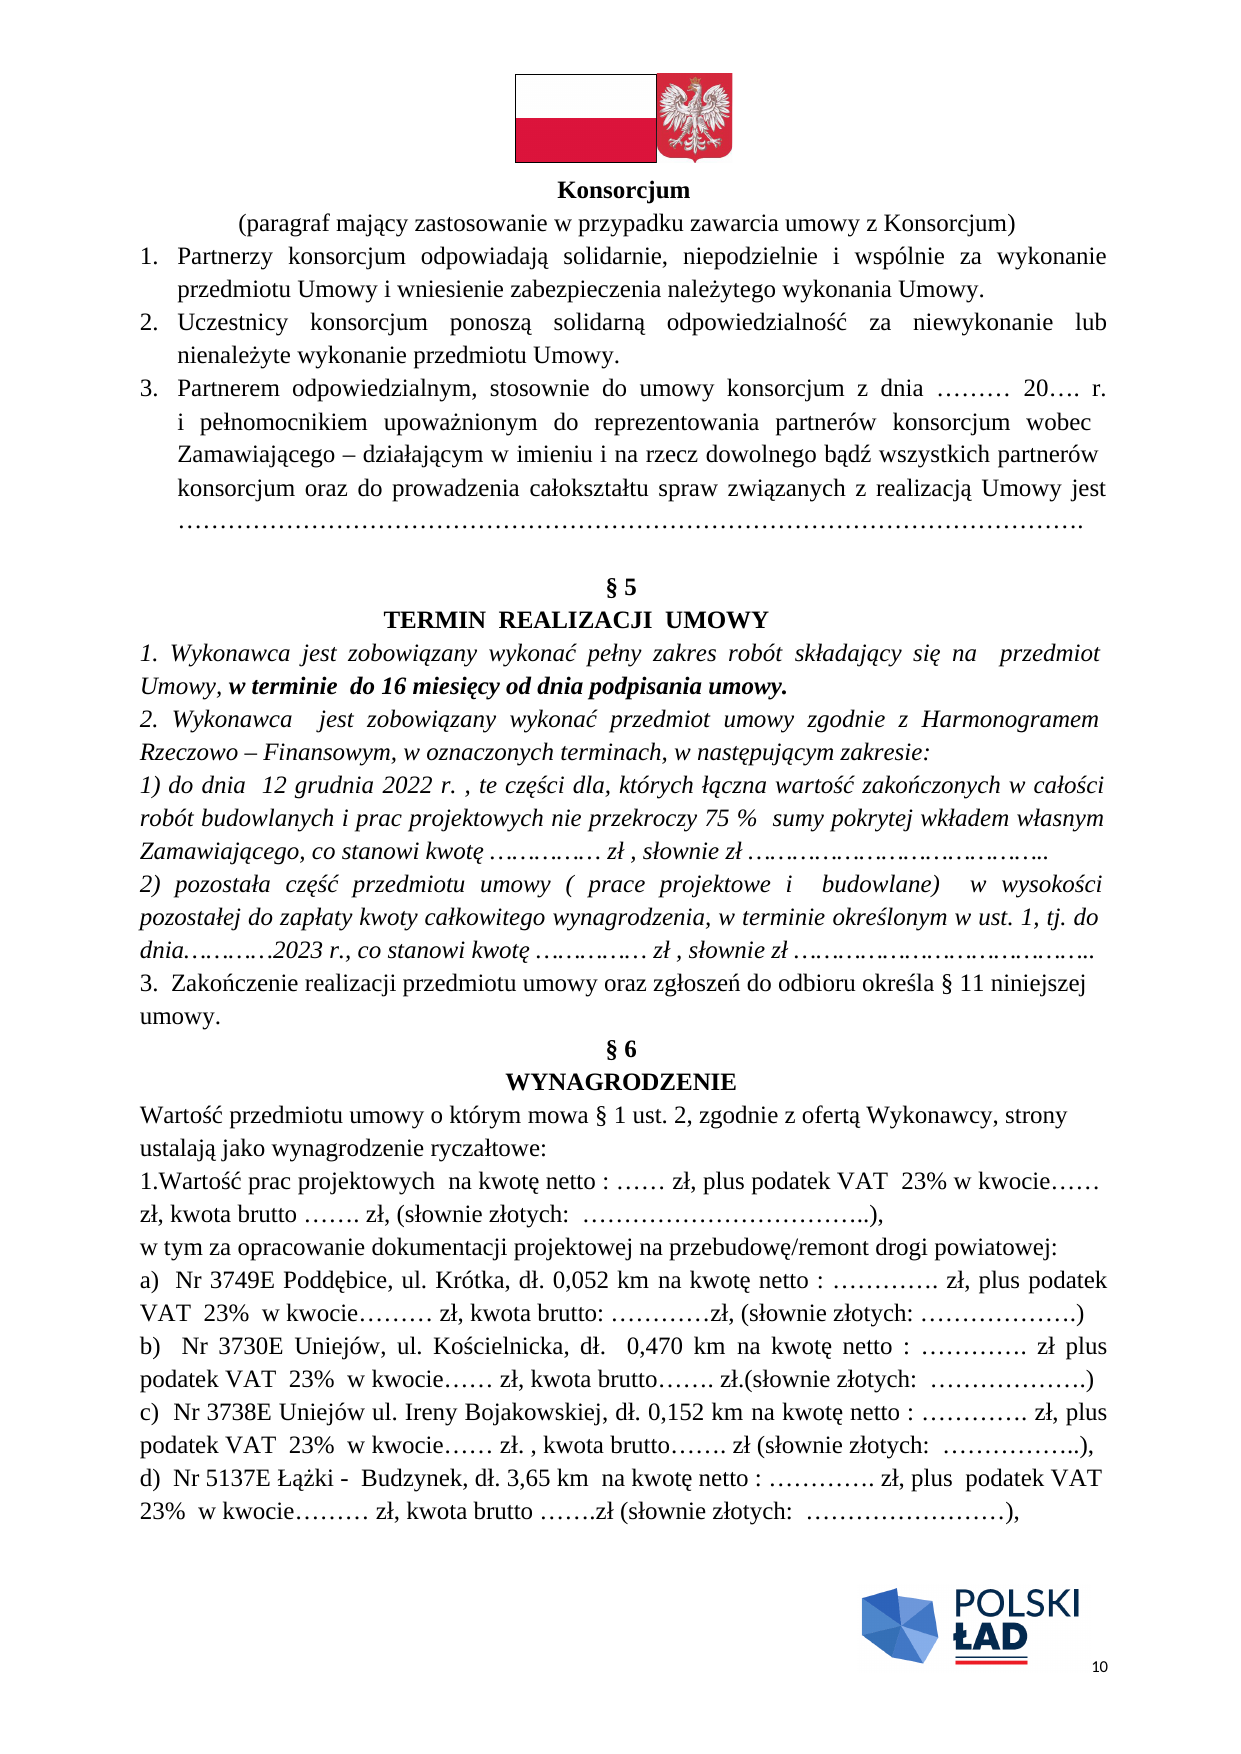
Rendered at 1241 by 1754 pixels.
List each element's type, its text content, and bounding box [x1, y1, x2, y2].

text 1. Wykonawca jest zobowiązany wykonać pełny zakres robót składający się na przedmiot Umowy, w terminie do 16 miesięcy od dnia podpisania umowy. [139, 638, 1102, 699]
list Partnerzy konsorcjum odpowiadają solidarnie, niepodzielnie i wspólnie za wykonanie przedmiotu Umowy i wniesienie zabezpieczenia należytego wykonania Umowy. [139, 241, 1108, 303]
text 1) do dnia 12 grudnia 2022 r. , te części dla, których łączna wartość zakończonych w całości robót budowlanych i prac projektowych nie przekroczy 75 % sumy pokrytej wkładem własnym Zamawiającego, co stanowi kwotę …………… zł , słownie zł ………………………………….. [139, 770, 1108, 864]
text w tym za opracowanie dokumentacji projektowej na przebudowę/remont drogi powiatowej: [139, 1232, 1102, 1261]
text Wartość przedmiotu umowy o którym mowa § 1 ust. 2, zgodnie z ofertą Wykonawcy, strony ustalają jako wynagrodzenie ryczałtowe: [139, 1100, 1102, 1162]
list Uczestnicy konsorcjum ponoszą solidarną odpowiedzialność za niewykonanie lub nienależyte wykonanie przedmiotu Umowy. [139, 307, 1108, 369]
text d) Nr 5137E Łążki - Budzynek, dł. 3,65 km na kwotę netto : …………. zł, plus podatek VAT 23% w kwocie……… zł, kwota brutto …….zł (słownie złotych: ……………………), [139, 1463, 1108, 1525]
picture [857, 1584, 1091, 1673]
list Partnerem odpowiedzialnym, stosownie do umowy konsorcjum z dnia ……… 20…. r. i pełnomocnikiem upoważnionym do reprezentowania partnerów konsorcjum wobec Zamawiającego – działającym w imieniu i na rzecz dowolnego bądź wszystkich partnerów konsorcjum oraz do prowadzenia całokształtu spraw związanych z realizacją Umowy jest ………………………………………………………………………………………………. [139, 373, 1108, 534]
text Konsorcjum (paragraf mający zastosowanie w przypadku zawarcia umowy z Konsorcjum) [139, 175, 1108, 237]
text TERMIN REALIZACJI UMOWY [139, 605, 1067, 633]
text 2) pozostała część przedmiotu umowy ( prace projektowe i budowlane) w wysokości pozostałej do zapłaty kwoty całkowitego wynagrodzenia, w terminie określonym w ust. 1, tj. do dnia…………2023 r., co stanowi kwotę …………… zł , słownie zł ………………………………….. [139, 869, 1102, 964]
text WYNAGRODZENIE [139, 1067, 1102, 1096]
text 1.Wartość prac projektowych na kwotę netto : …… zł, plus podatek VAT 23% w kwocie…… zł, kwota brutto ……. zł, (słownie złotych: ……………………………..), [139, 1166, 1102, 1228]
text c) Nr 3738E Uniejów ul. Ireny Bojakowskiej, dł. 0,152 km na kwotę netto : …………. zł, plus podatek VAT 23% w kwocie…… zł. , kwota brutto……. zł (słownie złotych: ……………..), [139, 1397, 1108, 1459]
text § 6 [139, 1034, 1102, 1063]
text 2. Wykonawca jest zobowiązany wykonać przedmiot umowy zgodnie z Harmonogramem Rzeczowo – Finansowym, w oznaczonych terminach, w następującym zakresie: [139, 704, 1102, 766]
text § 5 [139, 572, 1102, 600]
text 3. Zakończenie realizacji przedmiotu umowy oraz zgłoszeń do odbioru określa § 11 niniejszej umowy. [139, 968, 1102, 1030]
